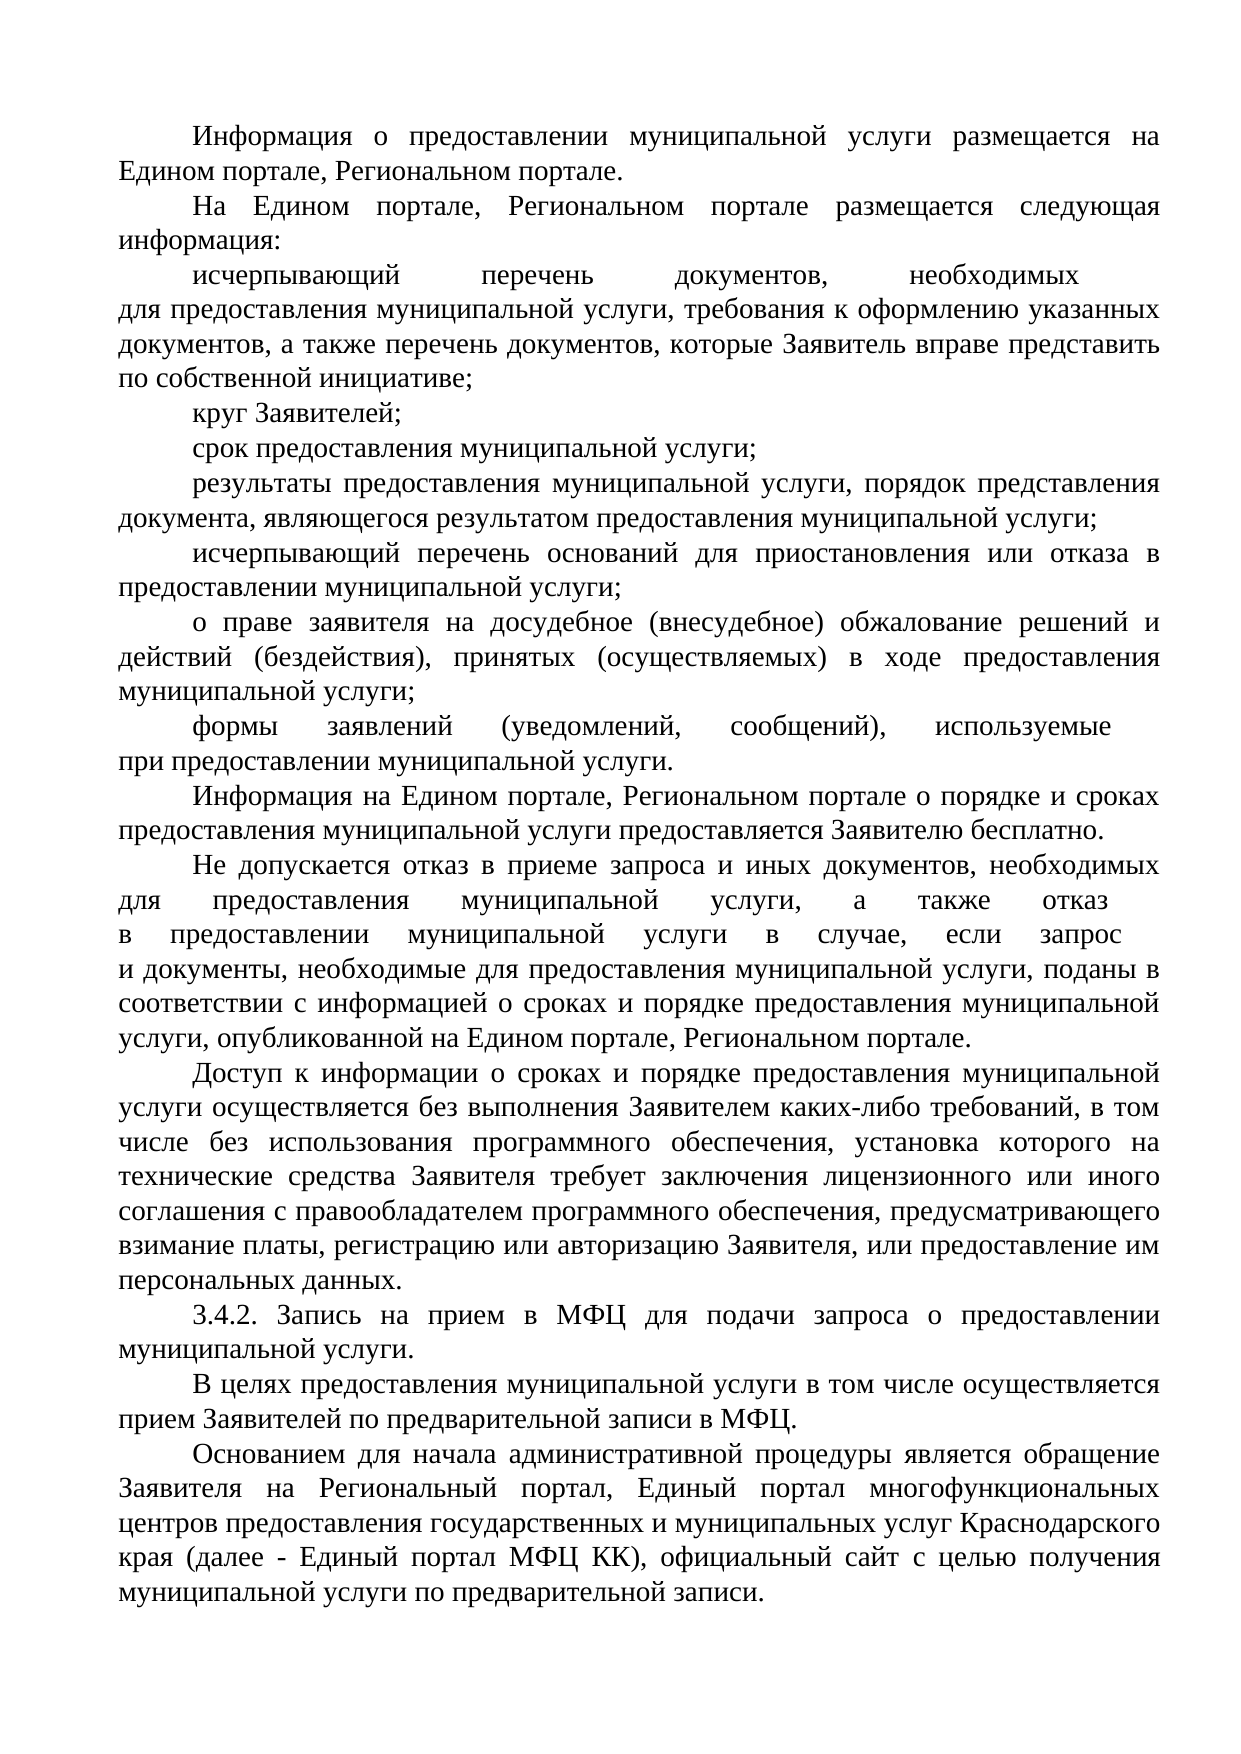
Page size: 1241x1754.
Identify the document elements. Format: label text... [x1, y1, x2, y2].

text формы заявлений (уведомлений, сообщений), используемые при предоставлении муниципальной услуги. [118, 708, 1161, 777]
text На Едином портале, Региональном портале размещается следующая информация: [118, 188, 1161, 256]
text Основанием для начала административной процедуры является обращение Заявителя на Региональный портал, Единый портал многофункциональных центров предоставления государственных и муниципальных услуг Краснодарского края (далее - Единый портал МФЦ КК), официальный сайт с целью получения муниципальной услуги по предварительной записи. [118, 1436, 1161, 1607]
text Доступ к информации о сроках и порядке предоставления муниципальной услуги осуществляется без выполнения Заявителем каких-либо требований, в том числе без использования программного обеспечения, установка которого на технические средства Заявителя требует заключения лицензионного или иного соглашения с правообладателем программного обеспечения, предусматривающего взимание платы, регистрацию или авторизацию Заявителя, или предоставление им персональных данных. [118, 1055, 1161, 1295]
text Информация на Едином портале, Региональном портале о порядке и сроках предоставления муниципальной услуги предоставляется Заявителю бесплатно. [118, 778, 1161, 846]
text В целях предоставления муниципальной услуги в том числе осуществляется прием Заявителей по предварительной записи в МФЦ. [118, 1366, 1161, 1434]
text исчерпывающий перечень документов, необходимых для предоставления муниципальной услуги, требования к оформлению указанных документов, а также перечень документов, которые Заявитель вправе представить по собственной инициативе; [118, 257, 1161, 394]
text Не допускается отказ в приеме запроса и иных документов, необходимых для предоставления муниципальной услуги, а также отказ в предоставлении муниципальной услуги в случае, если запрос и документы, необходимые для предоставления муниципальной услуги, поданы в соответствии с информацией о сроках и порядке предоставления муниципальной услуги, опубликованной на Едином портале, Региональном портале. [118, 847, 1161, 1053]
text Информация о предоставлении муниципальной услуги размещается на Едином портале, Региональном портале. [118, 118, 1161, 186]
text срок предоставления муниципальной услуги; [118, 431, 1161, 464]
text круг Заявителей; [118, 396, 1161, 429]
text о праве заявителя на досудебное (внесудебное) обжалование решений и действий (бездействия), принятых (осуществляемых) в ходе предоставления муниципальной услуги; [118, 604, 1161, 707]
text исчерпывающий перечень оснований для приостановления или отказа в предоставлении муниципальной услуги; [118, 535, 1161, 603]
text результаты предоставления муниципальной услуги, порядок представления документа, являющегося результатом предоставления муниципальной услуги; [118, 466, 1161, 534]
text 3.4.2. Запись на прием в МФЦ для подачи запроса о предоставлении муниципальной услуги. [118, 1297, 1161, 1365]
